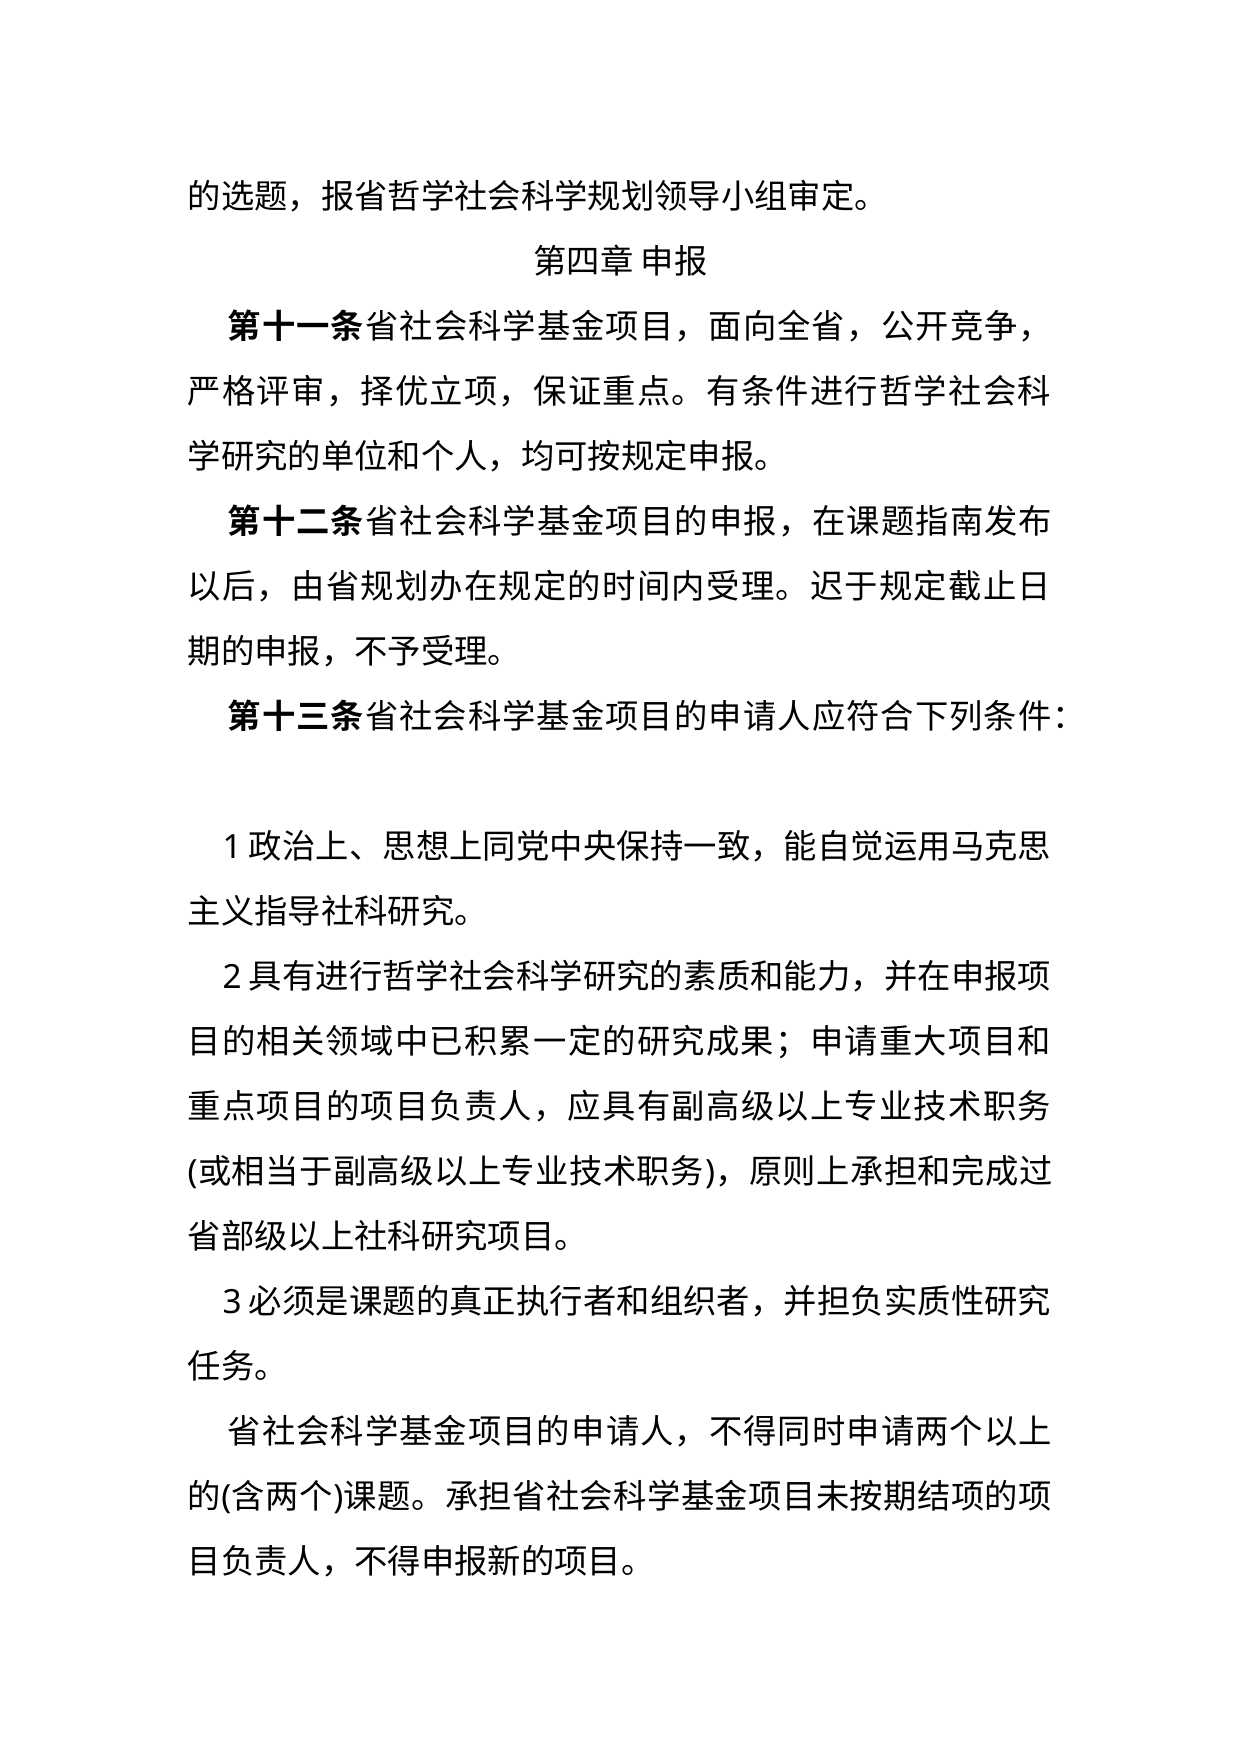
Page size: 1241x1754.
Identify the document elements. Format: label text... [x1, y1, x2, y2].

text 第十二条省社会科学基金项目的申报，在课题指南发布以后，由省规划办在规定的时间内受理。迟于规定截止日期的申报，不予受理。 [187, 487, 1053, 682]
text 第四章 申报 [187, 227, 1053, 292]
text 第十三条省社会科学基金项目的申请人应符合下列条件： [187, 682, 1053, 812]
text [187, 162, 1053, 227]
text 2具有进行哲学社会科学研究的素质和能力，并在申报项目的相关领域中已积累一定的研究成果；申请重大项目和重点项目的项目负责人，应具有副高级以上专业技术职务(或相当于副高级以上专业技术职务)，原则上承担和完成过省部级以上社科研究项目。 [187, 942, 1053, 1267]
text 1政治上、思想上同党中央保持一致，能自觉运用马克思主义指导社科研究。 [187, 812, 1053, 942]
text 3必须是课题的真正执行者和组织者，并担负实质性研究任务。 [187, 1267, 1053, 1397]
text 第十一条省社会科学基金项目，面向全省，公开竞争，严格评审，择优立项，保证重点。有条件进行哲学社会科学研究的单位和个人，均可按规定申报。 [187, 292, 1053, 487]
text 省社会科学基金项目的申请人，不得同时申请两个以上的(含两个)课题。承担省社会科学基金项目未按期结项的项目负责人，不得申报新的项目。 [187, 1397, 1053, 1592]
